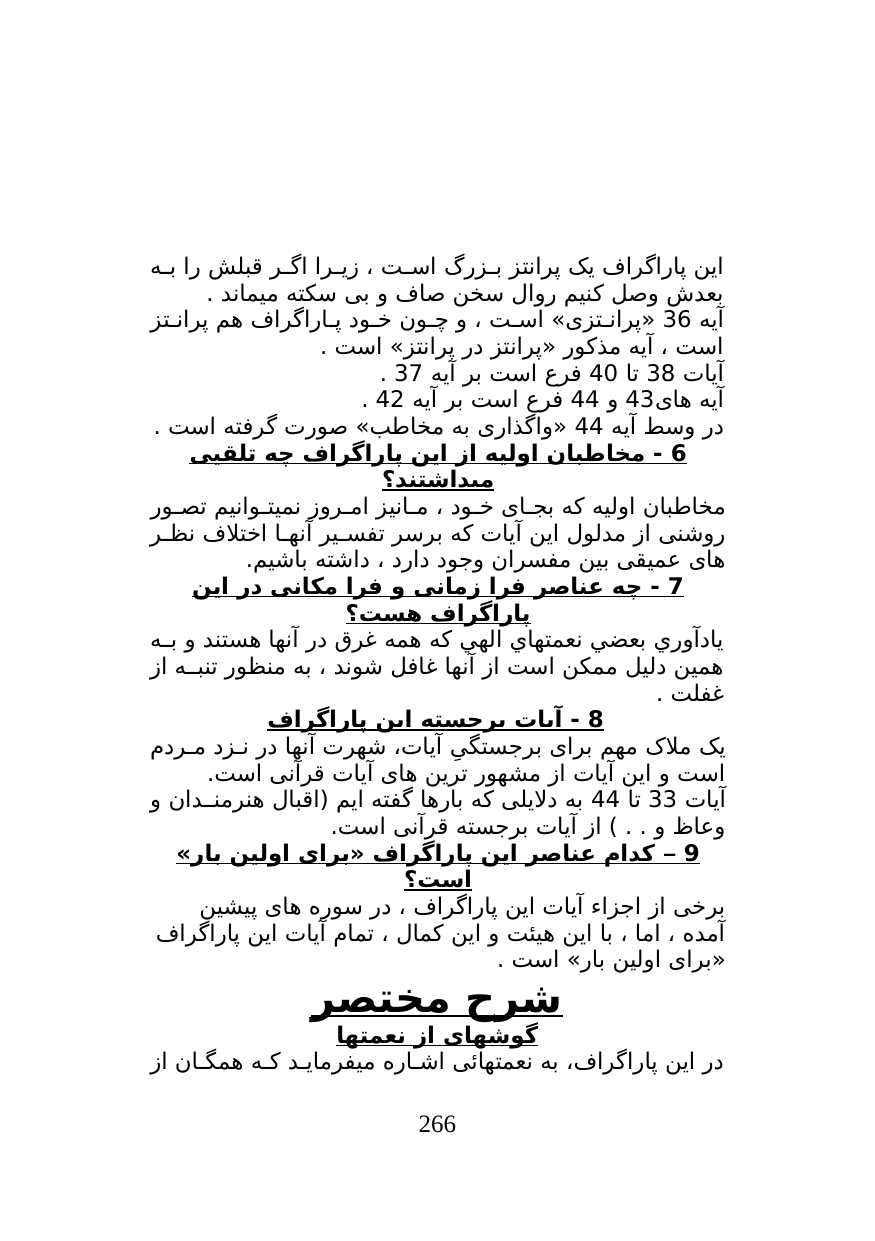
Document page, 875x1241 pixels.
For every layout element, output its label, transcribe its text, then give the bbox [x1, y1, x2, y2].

text این پاراگراف یک پرانتز بزرگ است ، زیرا اگر قبلش را به بعدش وصل کنیم روال سخن صاف و بی سکته میماند . [150, 253, 724, 306]
text 6 - مخاطبان اولیه از این پاراگراف چه تلقیی میداشتند؟ [150, 440, 726, 493]
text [150, 1048, 724, 1075]
text در وسط آیه 44 «واگذاری به مخاطب» صورت گرفته است . [150, 413, 724, 440]
text یک ملاک مهم برای برجستگیِ آیات، شهرت آنها در نزد مردم است و این آیات از مشهور ترین های آیات قرآنی است. [150, 733, 726, 786]
text 7 - چه عناصر فرا زمانی و فرا مکانی در این پاراگراف هست؟ [150, 573, 726, 626]
text آیات 33 تا 44 به دلایلی که بارها گفته ایم (اقبال هنرمندان و وعاظ و . . ) از آیات برجسته قرآنی است. [150, 786, 726, 840]
text گوشهای از نعمتها [150, 1022, 724, 1048]
text 9 – کدام عناصر این پاراگراف «برای اولین بار» است؟ [150, 840, 726, 893]
text آیه های43 و 44 فرع است بر آیه 42 . [150, 386, 724, 413]
text شرح مختصر [150, 973, 724, 1022]
text يادآوري بعضي نعمتهاي الهي که همه غرق در آنها هستند و به همين دليل ممکن است از آنها غافل شوند ، به منظور تنبه از غفلت . [150, 626, 724, 706]
text 8 - آیات برجسته این پاراگراف [120, 706, 751, 733]
text مخاطبان اولیه که بجای خود ، مانیز امروز نمیتوانیم تصور روشنی از مدلول این آیات که برسر تفسیر آنها اختلاف نظر های عمیقی بین مفسران وجود دارد ، داشته باشیم. [150, 493, 726, 573]
text آیات 38 تا 40 فرع است بر آیه 37 . [150, 360, 724, 386]
text آیه 36 «پرانتزی» است ، و چون خود پاراگراف هم پرانتز است ، آیه مذکور «پرانتز در پرانتز» است . [150, 306, 724, 360]
text برخی از اجزاء آیات این پاراگراف ، در سوره های پیشین آمده ، اما ، با این هیئت و این کمال ، تمام آیات این پاراگراف «برای اولین بار» است . [150, 893, 726, 973]
